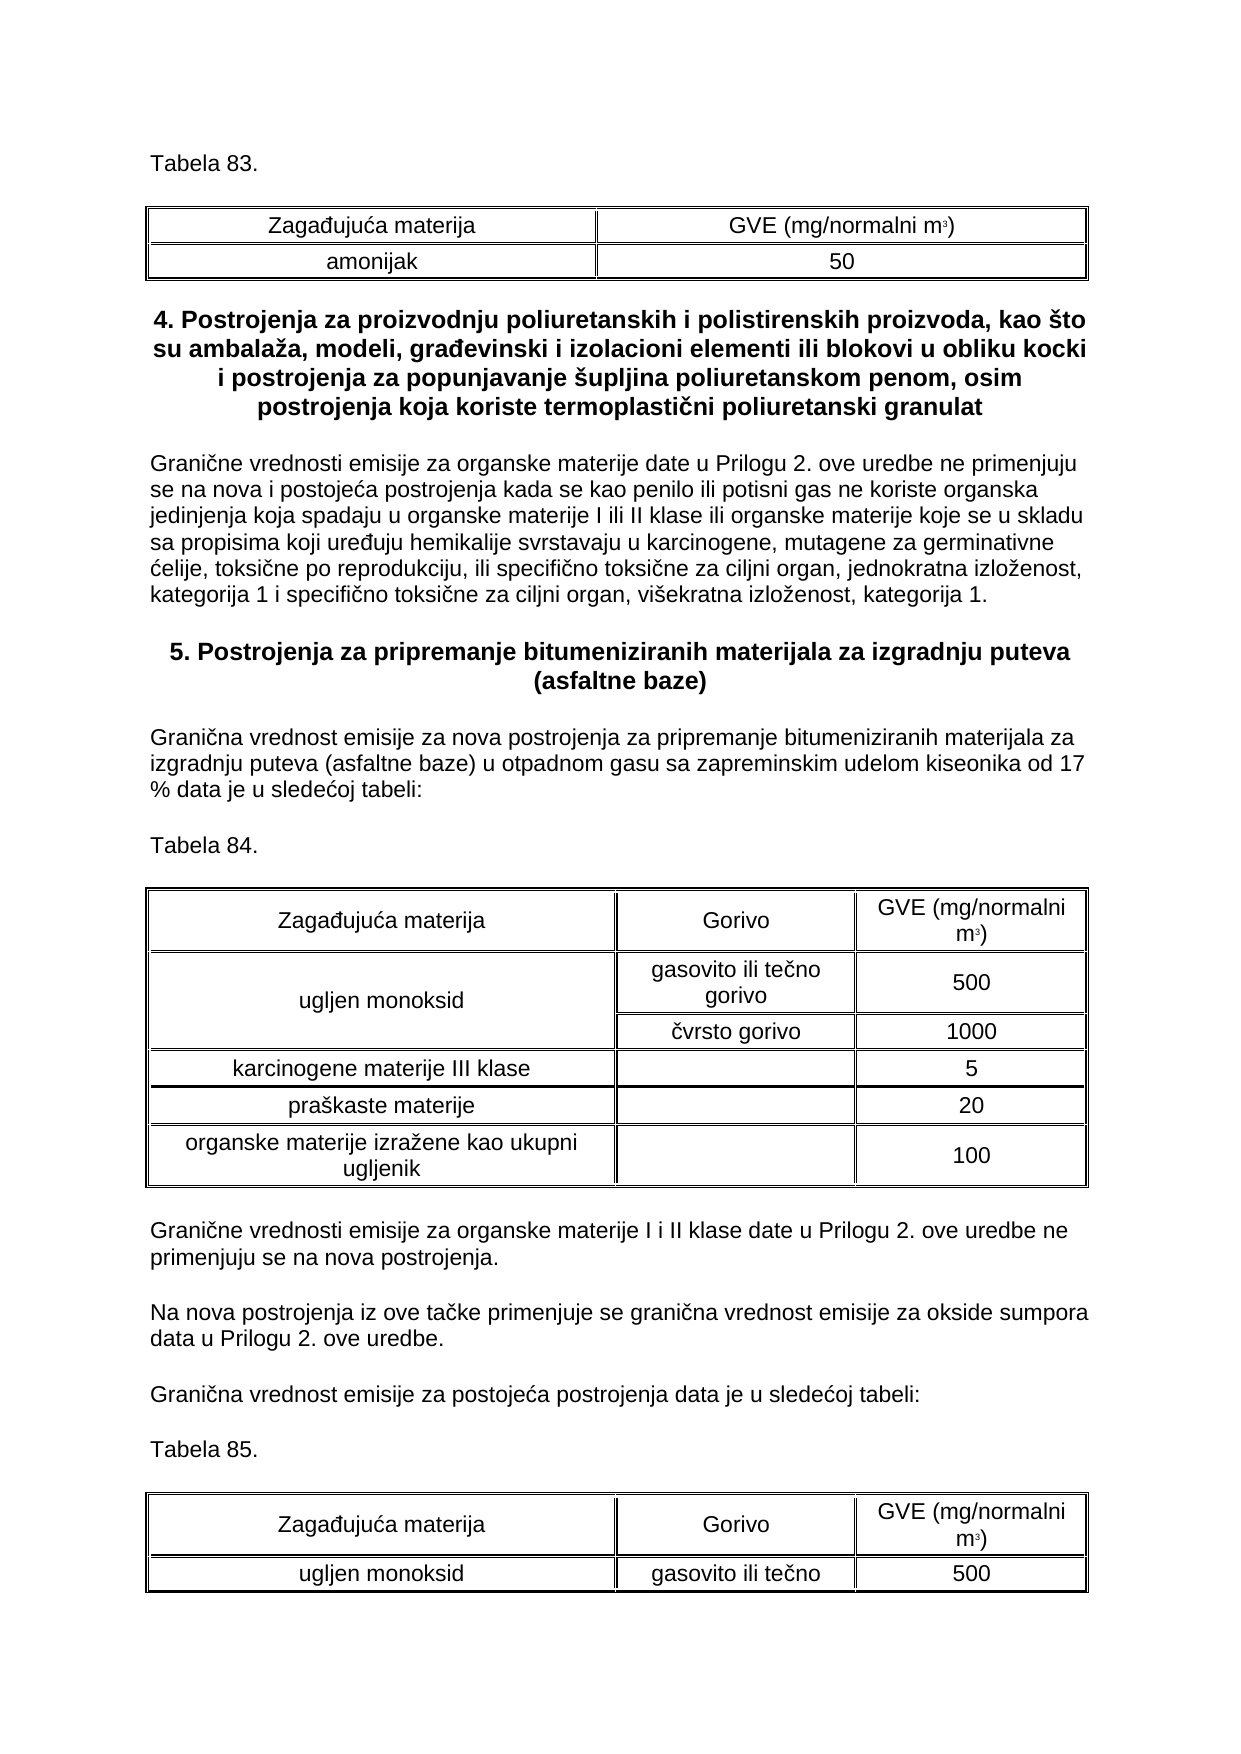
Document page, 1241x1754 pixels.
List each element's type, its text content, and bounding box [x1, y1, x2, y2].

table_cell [616, 1558, 856, 1590]
table_cell 1000 [856, 1012, 1087, 1047]
table_cell karcinogene materije III klase [149, 1048, 614, 1085]
table_cell amonijak [149, 241, 597, 277]
text Na nova postrojenja iz ove tačke primenjuje se granična vrednost emisije za okside sumpora data u Prilogu 2. ove uredbe. [150, 1299, 1090, 1352]
text Granične vrednosti emisije za organske materije date u Prilogu 2. ove uredbe ne primenjuju se na nova i postojeća postrojenja kada se kao penilo ili potisni gas ne koriste organska jedinjenja koja spadaju u organske materije I ili II klase ili organske materije koje se u skladu sa propisima koji uređuju hemikalije svrstavaju u karcinogene, mutagene za germinativne ćelije, toksične po reprodukciju, ili specifično toksične za ciljni organ, jednokratna izloženost, kategorija 1 i specifično toksične za ciljni organ, višekratna izloženost, kategorija 1. [150, 449, 1090, 608]
table_header Zagađujuća materija [149, 889, 616, 949]
text Granične vrednosti emisije za organske materije I i II klase date u Prilogu 2. ove uredbe ne primenjuju se na nova postrojenja. [150, 1217, 1090, 1270]
table_cell [616, 1126, 856, 1185]
table_cell 100 [856, 1123, 1086, 1185]
table_header GVE (mg/normalni m3) [856, 1495, 1085, 1554]
text Tabela 85. [150, 1436, 1090, 1463]
table_header GVE (mg/normalni m3) [597, 209, 1085, 241]
text Tabela 83. [150, 150, 1090, 176]
table_header GVE (mg/normalni m3) [856, 891, 1085, 949]
table_cell 20 [857, 1085, 1085, 1122]
table_cell 500 [857, 950, 1086, 1012]
table_cell praškaste materije [149, 1085, 614, 1122]
table_header Gorivo [616, 891, 856, 949]
table_header Zagađujuća materija [149, 209, 597, 241]
table_cell gasovito ili tečno gorivo [618, 953, 854, 1012]
table_cell 5 [857, 1048, 1086, 1085]
text Tabela 84. [150, 832, 1090, 858]
table_cell 500 [856, 1554, 1086, 1590]
table_header Zagađujuća materija [147, 1493, 616, 1554]
table_cell [618, 1051, 854, 1085]
text Granična vrednost emisije za nova postrojenja za pripremanje bitumeniziranih materijala za izgradnju puteva (asfaltne baze) u otpadnom gasu sa zapreminskim udelom kiseonika od 17 % data je u sledećoj tabeli: [150, 723, 1090, 803]
text Granična vrednost emisije za postojeća postrojenja data je u sledećoj tabeli: [150, 1381, 1090, 1407]
table_cell 50 [597, 241, 1086, 277]
table_cell ugljen monoksid [149, 1554, 616, 1590]
text 4. Postrojenja za proizvodnju poliuretanskih i polistirenskih proizvoda, kao što su ambalaža, modeli, građevinski i izolacioni elementi ili blokovi u obliku kocki i postrojenja za popunjavanje šupljina poliuretanskom penom, osim postrojenja koja koriste termoplastični poliuretanski granulat [150, 305, 1090, 420]
text 5. Postrojenja za pripremanje bitumeniziranih materijala za izgradnju puteva (asfaltne baze) [150, 637, 1090, 694]
table_cell organske materije izražene kao ukupni ugljenik [149, 1123, 616, 1185]
table_cell čvrsto gorivo [618, 1015, 854, 1047]
table_cell [618, 1088, 854, 1122]
table_header Gorivo [616, 1495, 856, 1554]
table_cell ugljen monoksid [149, 950, 614, 1047]
